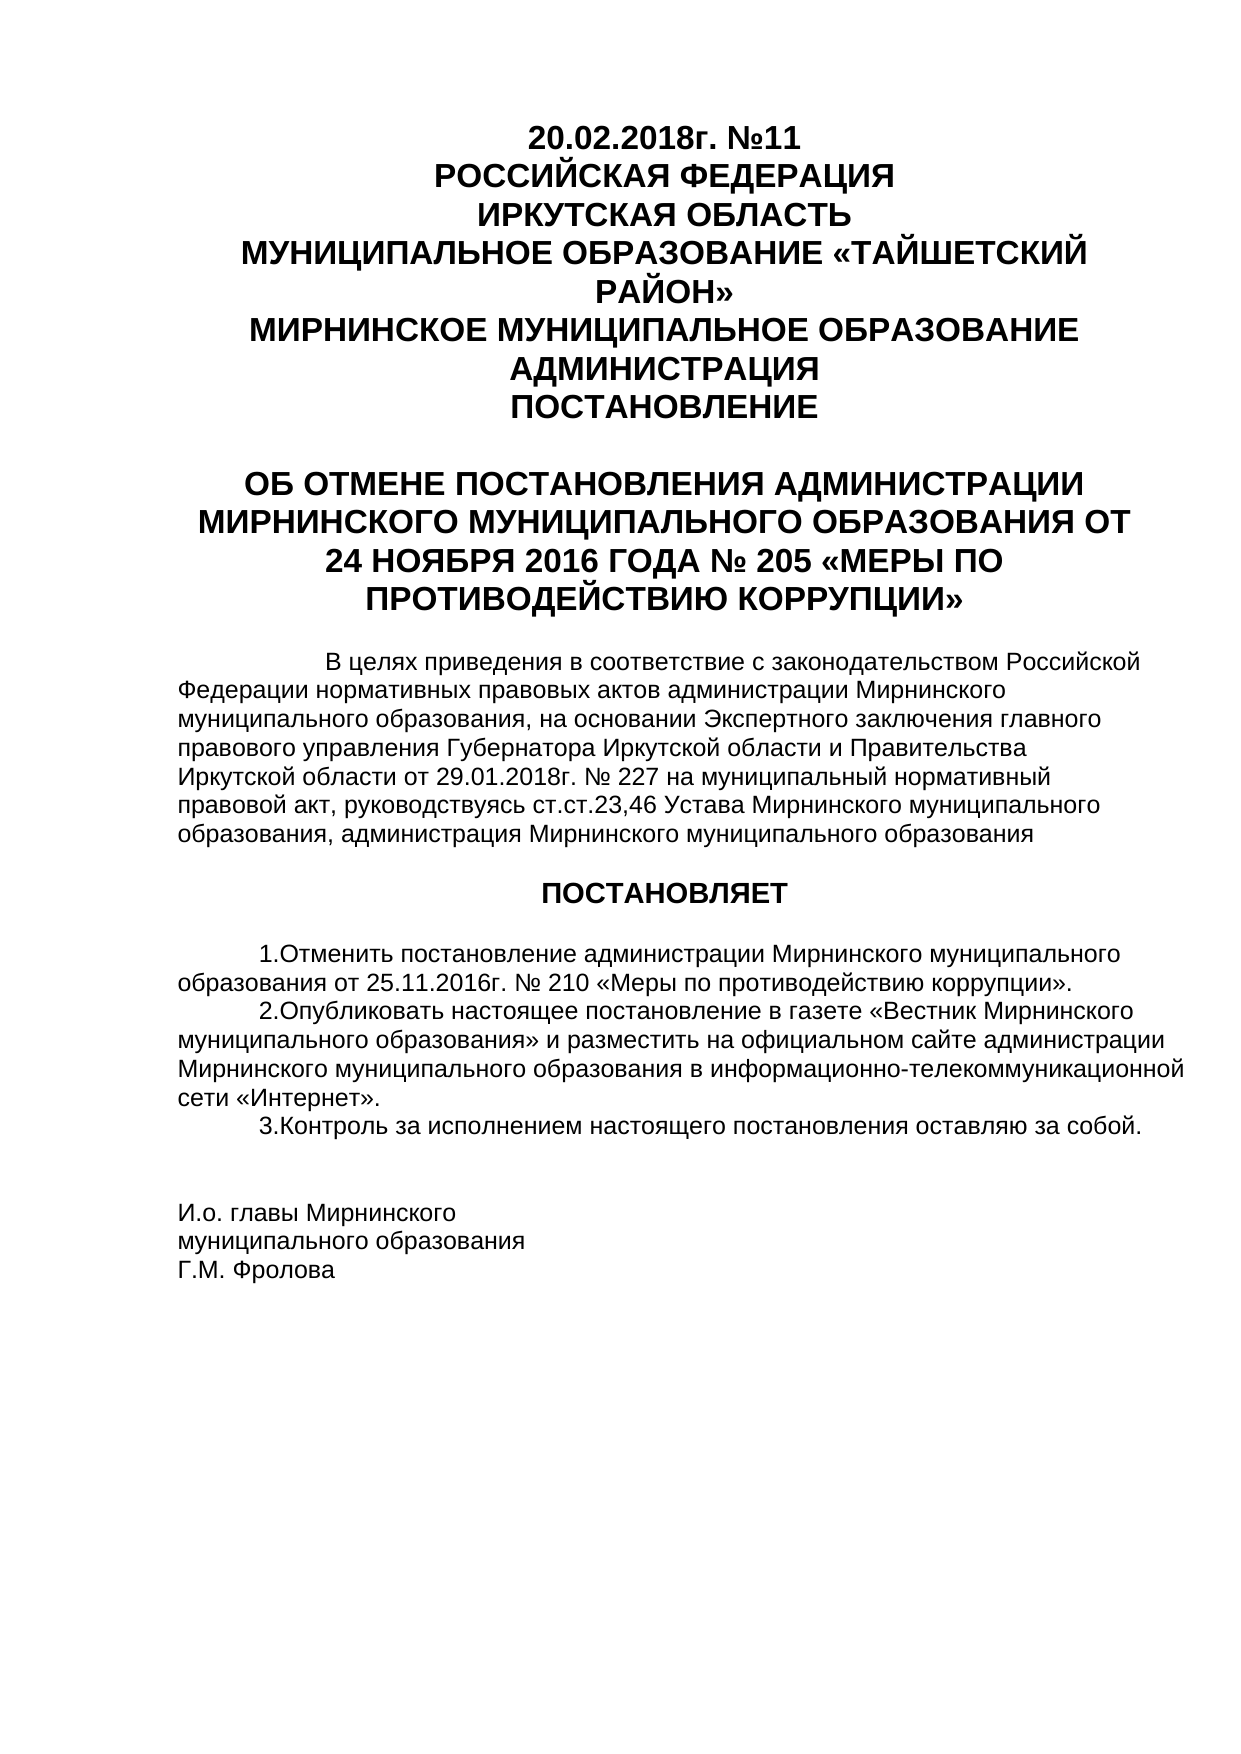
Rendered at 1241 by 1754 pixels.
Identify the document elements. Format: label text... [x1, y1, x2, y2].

text ПОСТАНОВЛЕНИЕ [177, 387, 1152, 426]
text ИРКУТСКАЯ ОБЛАСТЬ [177, 195, 1152, 233]
text МУНИЦИПАЛЬНОЕ ОБРАЗОВАНИЕ «ТАЙШЕТСКИЙ РАЙОН» [177, 233, 1152, 310]
text И.о. главы Мирнинского [177, 1198, 1211, 1226]
text ОБ ОТМЕНЕ ПОСТАНОВЛЕНИЯ АДМИНИСТРАЦИИ МИРНИНСКОГО МУНИЦИПАЛЬНОГО ОБРАЗОВАНИЯ ОТ 24 НОЯБРЯ 2016 ГОДА № 205 «МЕРЫ ПО ПРОТИВОДЕЙСТВИЮ КОРРУПЦИИ» [177, 464, 1152, 618]
text ПОСТАНОВЛЯЕТ [177, 877, 1152, 910]
text 20.02.2018г. №11 [177, 118, 1152, 157]
text МИРНИНСКОЕ МУНИЦИПАЛЬНОЕ ОБРАЗОВАНИЕ [177, 310, 1152, 349]
text АДМИНИСТРАЦИЯ [177, 349, 1152, 387]
list 2.Опубликовать настоящее постановление в газете «Вестник Мирнинского муниципального образования» и разместить на официальном сайте администрации Мирнинского муниципального образования в информационно-телекоммуникационной сети «Интернет». [177, 996, 1211, 1111]
text РОССИЙСКАЯ ФЕДЕРАЦИЯ [177, 157, 1152, 195]
list 3.Контроль за исполнением настоящего постановления оставляю за собой. [258, 1111, 1211, 1140]
text Г.М. Фролова [177, 1255, 1211, 1284]
text В целях приведения в соответствие с законодательством Российской Федерации нормативных правовых актов администрации Мирнинского муниципального образования, на основании Экспертного заключения главного правового управления Губернатора Иркутской области и Правительства Иркутской области от 29.01.2018г. № 227 на муниципальный нормативный правовой акт, руководствуясь ст.ст.23,46 Устава Мирнинского муниципального образования, администрация Мирнинского муниципального образования [177, 647, 1152, 848]
list 1.Отменить постановление администрации Мирнинского муниципального образования от 25.11.2016г. № 210 «Меры по противодействию коррупции». [177, 939, 1211, 996]
text муниципального образования [177, 1226, 1211, 1255]
